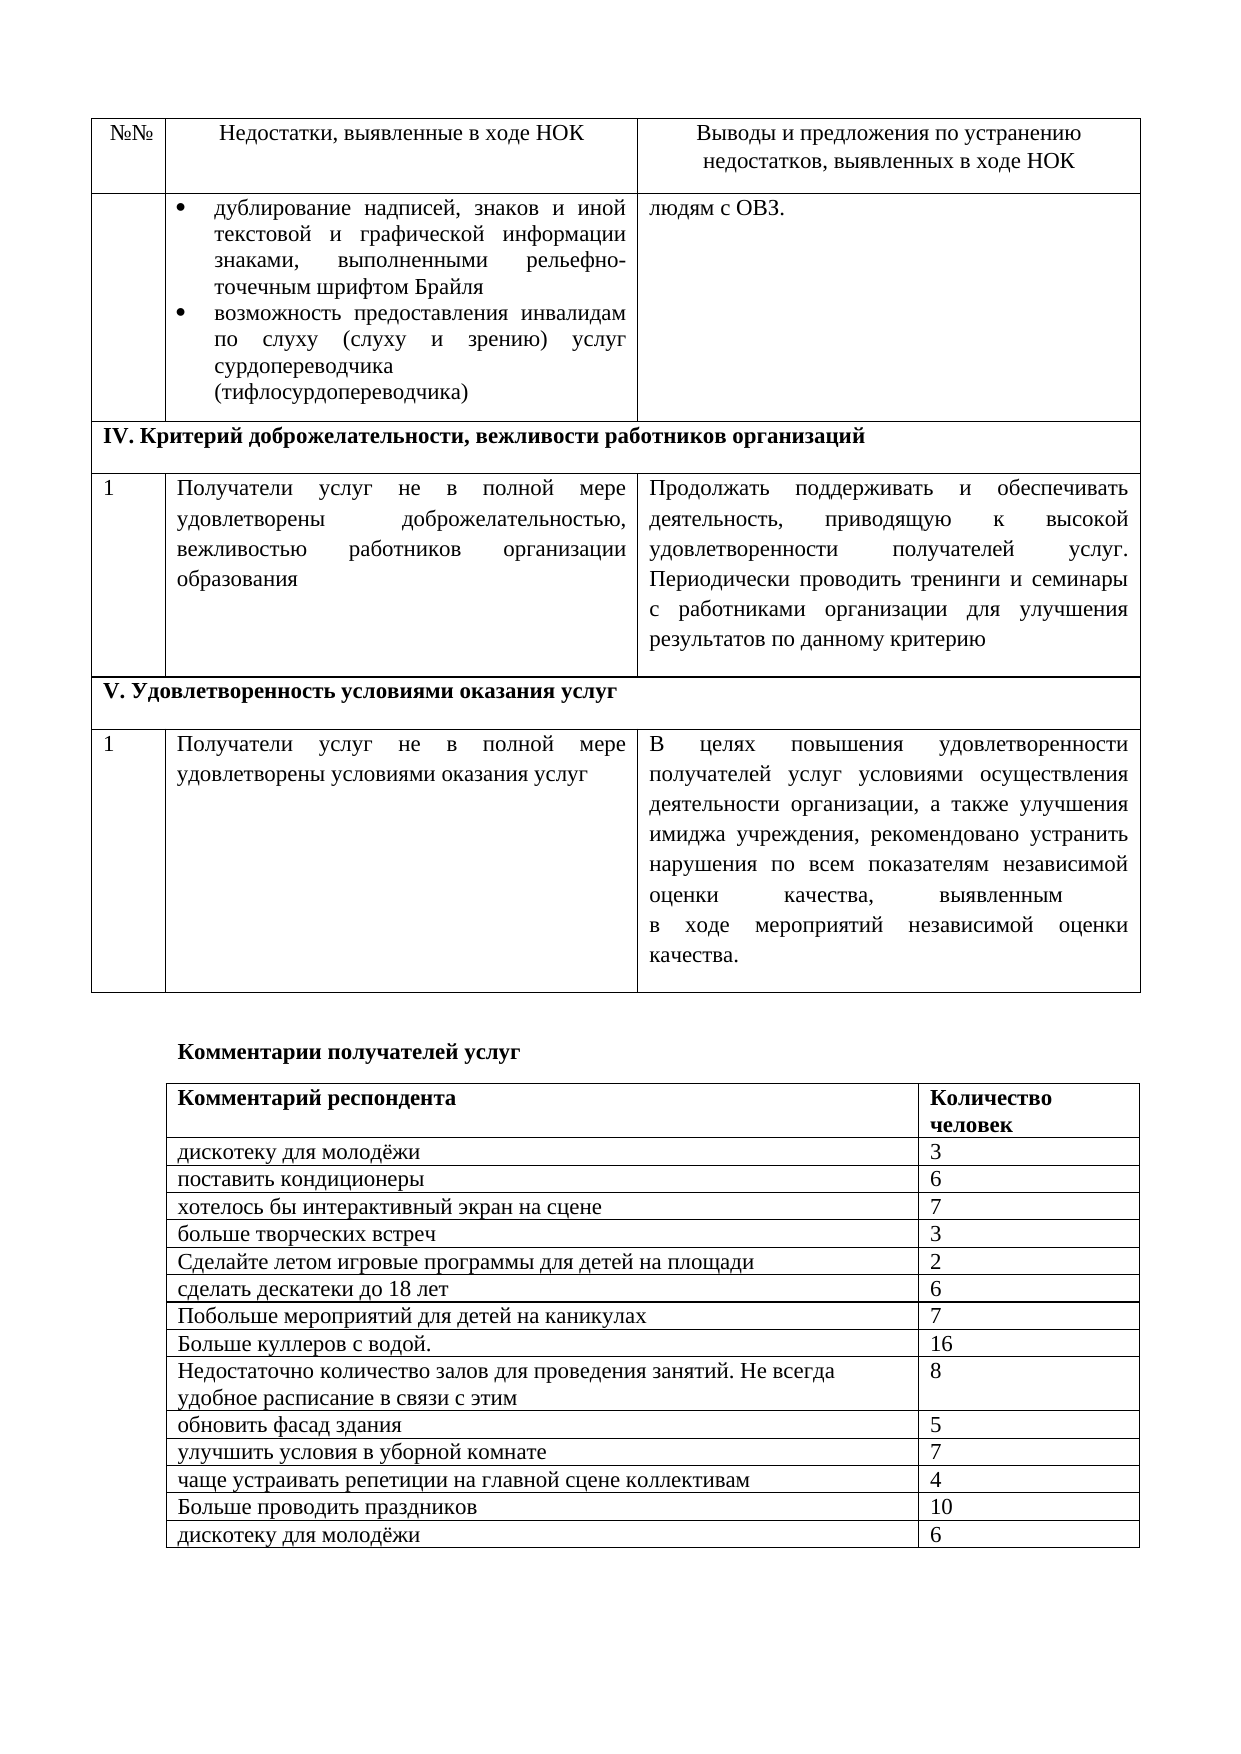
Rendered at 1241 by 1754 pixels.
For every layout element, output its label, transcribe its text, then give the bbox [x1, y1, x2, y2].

table_cell 8 [919, 1357, 1139, 1410]
table_cell обновить фасад здания [167, 1411, 918, 1437]
table_cell Больше проводить праздников [167, 1493, 918, 1519]
text Комментарии получателей услуг [177, 1038, 1152, 1064]
table_cell дискотеку для молодёжи [167, 1521, 918, 1547]
table_cell IV. Критерий доброжелательности, вежливости работников организаций [92, 422, 1140, 473]
table_cell 2 [919, 1248, 1139, 1274]
table_cell Недостаточно количество залов для проведения занятий. Не всегда удобное расписание в связи с этим [167, 1357, 918, 1410]
table_cell 7 [919, 1193, 1139, 1219]
table_cell 3 [919, 1220, 1139, 1247]
table_cell 5 [919, 1411, 1139, 1437]
table_cell 6 [919, 1275, 1139, 1301]
table_cell 4 [919, 1466, 1139, 1492]
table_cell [638, 194, 1140, 421]
table_cell сделать дескатеки до 18 лет [167, 1275, 918, 1301]
table_cell Получатели услуг не в полной мере удовлетворены условиями оказания услуг [166, 730, 637, 992]
table_cell 6 [919, 1521, 1139, 1547]
table_cell В целях повышения удовлетворенности получателей услуг условиями осуществления деятельности организации, а также улучшения имиджа учреждения, рекомендовано устранить нарушения по всем показателям независимой оценки качества, выявленным в ходе мероприятий независимой оценки качества. [638, 730, 1140, 992]
table_cell 1 [92, 474, 165, 676]
table_cell 16 [919, 1330, 1139, 1356]
table_cell V. Удовлетворенность условиями оказания услуг [92, 678, 1140, 728]
table_cell Больше куллеров с водой. [167, 1330, 918, 1356]
table_cell Продолжать поддерживать и обеспечивать деятельность, приводящую к высокой удовлетворенности получателей услуг. Периодически проводить тренинги и семинары с работниками организации для улучшения результатов по данному критерию [638, 474, 1140, 676]
table_cell 6 [919, 1166, 1139, 1192]
table_cell Получатели услуг не в полной мере удовлетворены доброжелательностью, вежливостью работников организации образования [166, 474, 637, 676]
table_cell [166, 194, 637, 421]
table_cell хотелось бы интерактивный экран на сцене [167, 1193, 918, 1219]
table_cell Сделайте летом игровые программы для детей на площади [167, 1248, 918, 1274]
table_cell 10 [919, 1493, 1139, 1519]
table_cell 3 [919, 1138, 1139, 1164]
table_header №№ [92, 119, 165, 193]
table_cell чаще устраивать репетиции на главной сцене коллективам [167, 1466, 918, 1492]
table_header Комментарий респондента [167, 1084, 918, 1137]
table_cell поставить кондиционеры [167, 1166, 918, 1192]
table_cell 1 [92, 194, 165, 421]
table_cell 7 [919, 1439, 1139, 1465]
table_cell 7 [919, 1303, 1139, 1329]
table_cell улучшить условия в уборной комнате [167, 1439, 918, 1465]
table_cell больше творческих встреч [167, 1220, 918, 1247]
table_header Количество человек [919, 1084, 1139, 1137]
table_cell Побольше мероприятий для детей на каникулах [167, 1303, 918, 1329]
table_cell 1 [92, 730, 165, 992]
table_header Выводы и предложения по устранению недостатков, выявленных в ходе НОК [638, 119, 1140, 193]
table_cell дискотеку для молодёжи [167, 1138, 918, 1164]
table_header Недостатки, выявленные в ходе НОК [166, 119, 637, 193]
